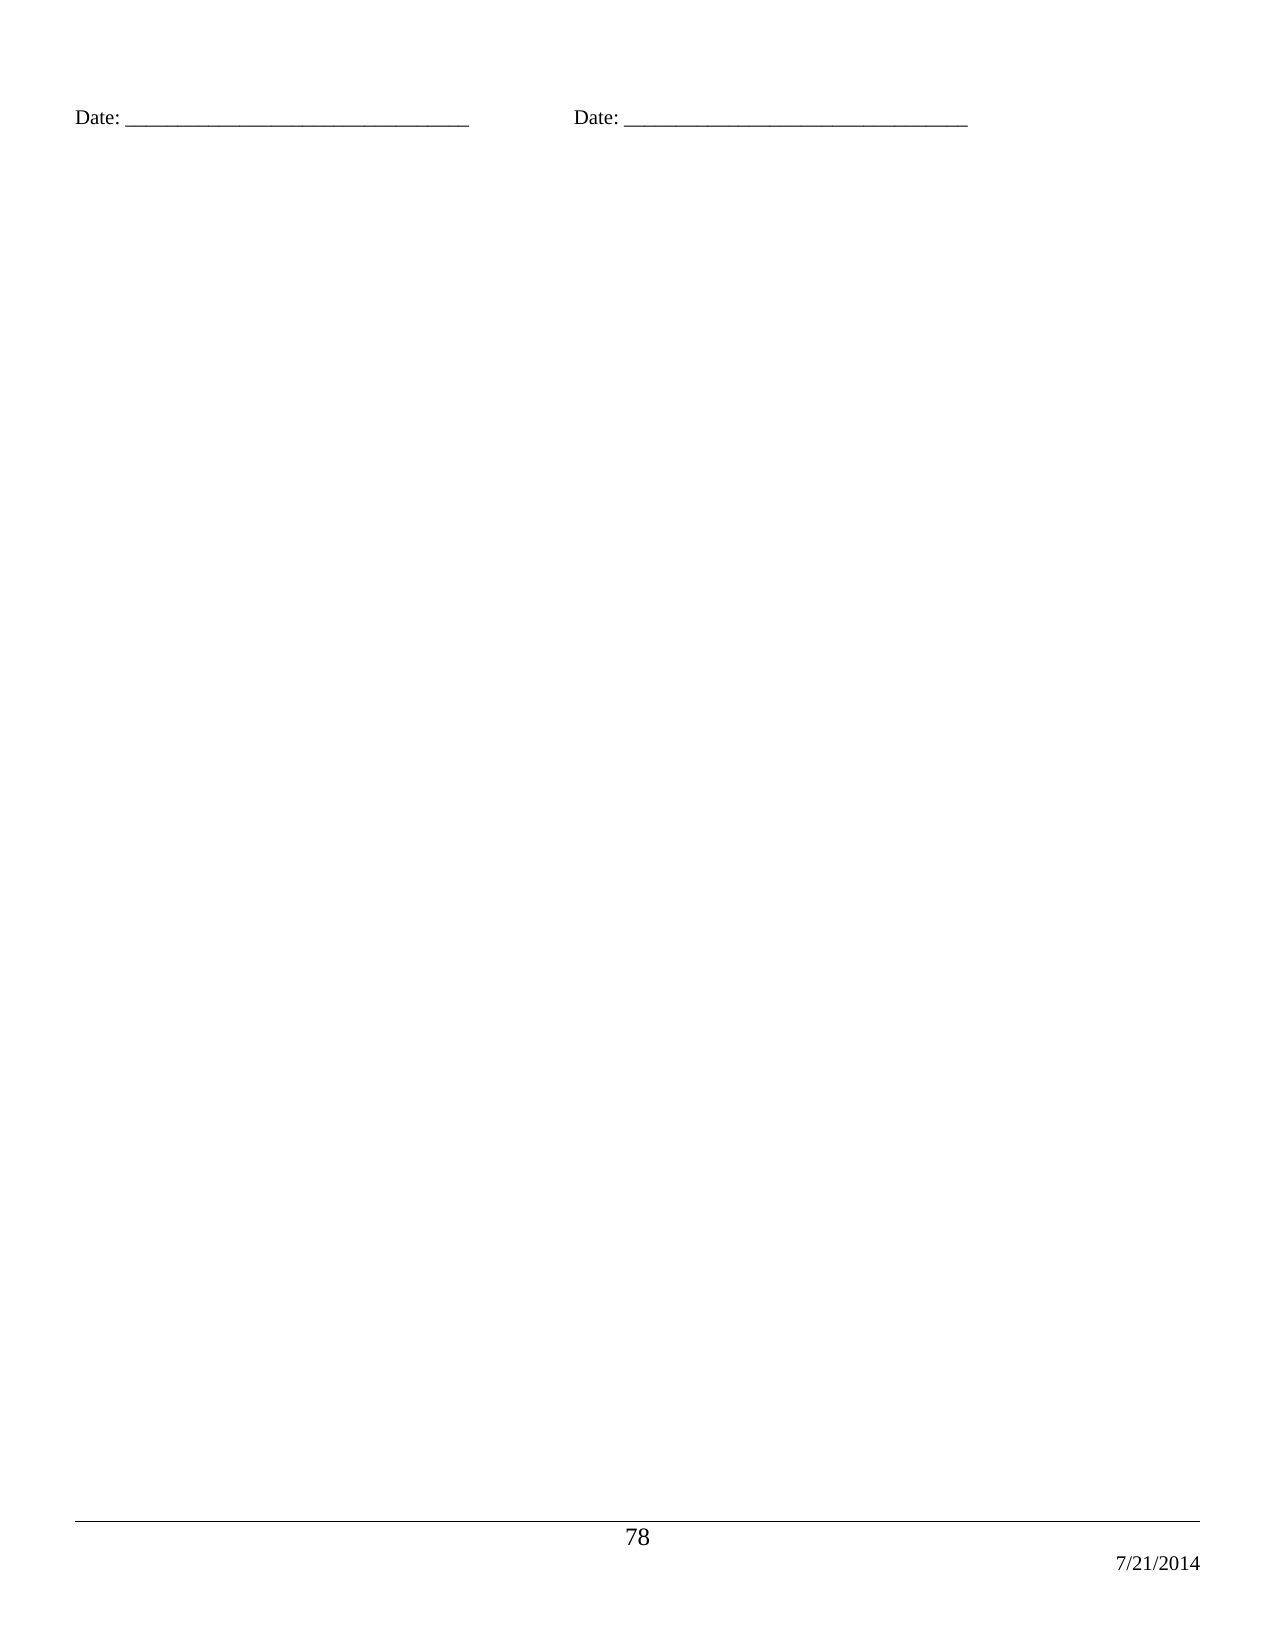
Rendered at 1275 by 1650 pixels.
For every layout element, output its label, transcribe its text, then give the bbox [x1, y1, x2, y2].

table_cell Date: _________________________________ [64, 105, 562, 129]
table_cell Date: _________________________________ [563, 105, 1061, 129]
